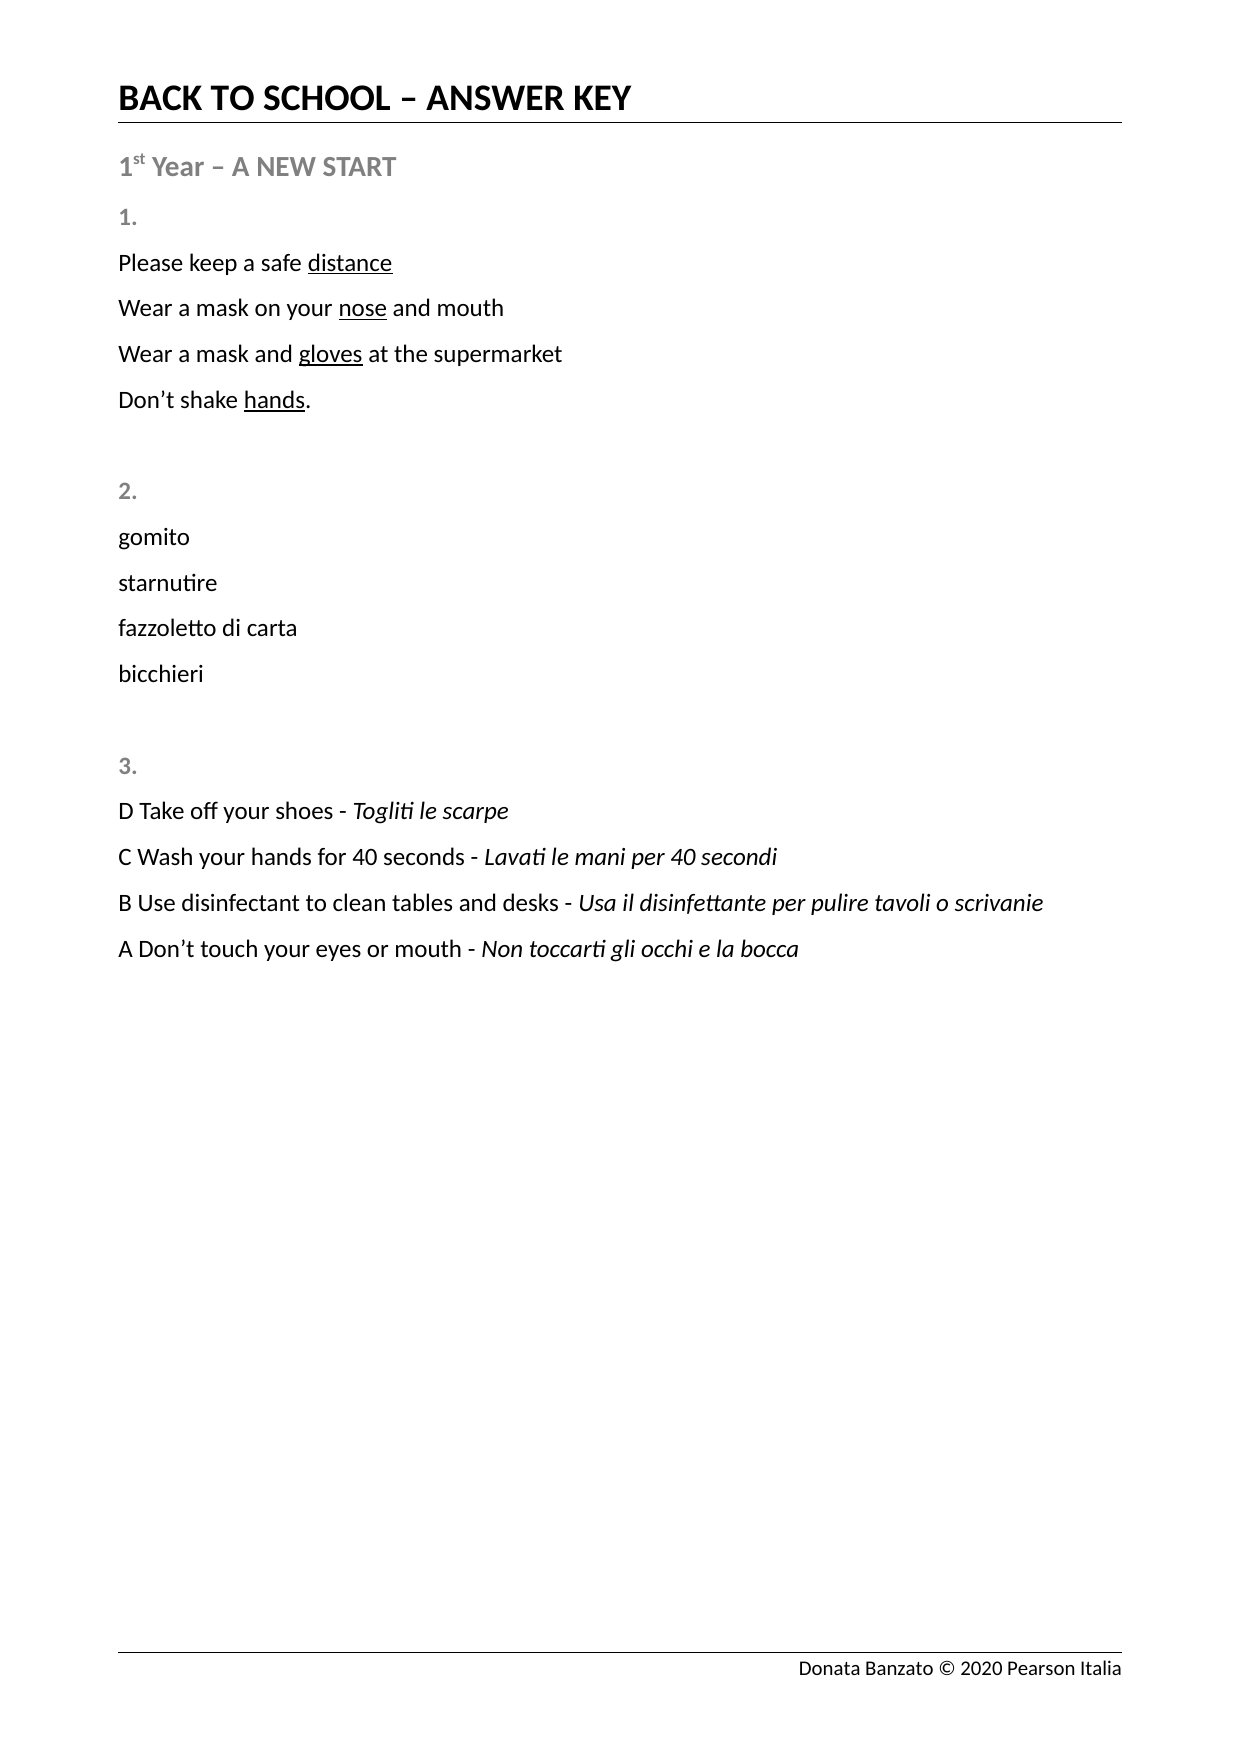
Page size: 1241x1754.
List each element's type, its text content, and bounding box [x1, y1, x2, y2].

text B Use disinfectant to clean tables and desks - Usa il disinfettante per pulire tavoli o scrivanie [118, 887, 1122, 917]
text D Take off your shoes - Togliti le scarpe [118, 796, 1122, 826]
text 1st Year – A NEW START [118, 148, 1122, 183]
text Don’t shake hands. [118, 384, 1122, 414]
text gomito [118, 521, 1122, 552]
text 3. [118, 750, 1122, 780]
text 1. [118, 201, 1122, 232]
text Please keep a safe distance [118, 247, 1122, 277]
text C Wash your hands for 40 seconds - Lavati le mani per 40 secondi [118, 841, 1122, 872]
text Wear a mask and gloves at the supermarket [118, 338, 1122, 369]
text fazzoletto di carta [118, 613, 1122, 643]
text starnutire [118, 567, 1122, 597]
text bicchieri [118, 658, 1122, 689]
text 2. [118, 475, 1122, 506]
text Wear a mask on your nose and mouth [118, 292, 1122, 323]
text A Don’t touch your eyes or mouth - Non toccarti gli occhi e la bocca [118, 933, 1122, 963]
